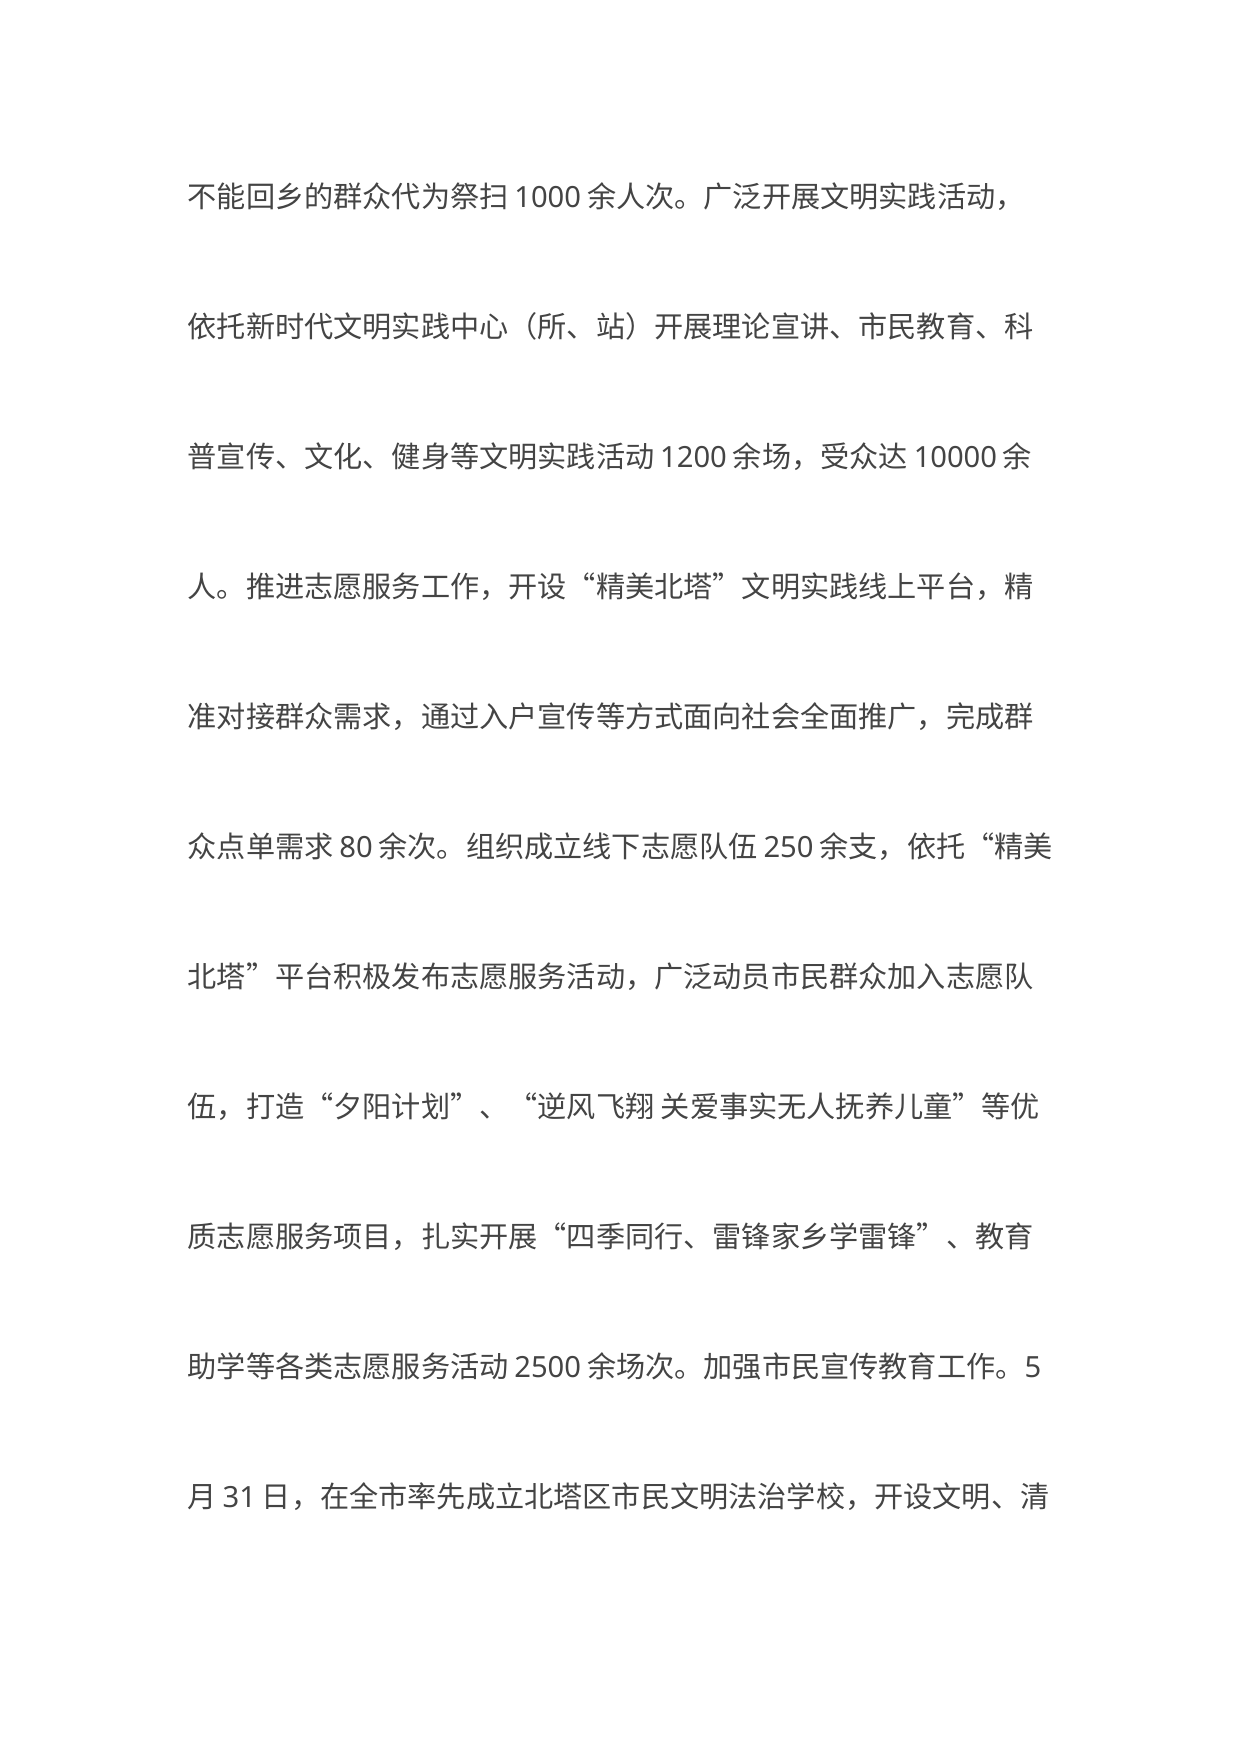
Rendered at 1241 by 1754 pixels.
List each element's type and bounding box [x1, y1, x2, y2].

text [187, 162, 1053, 1527]
